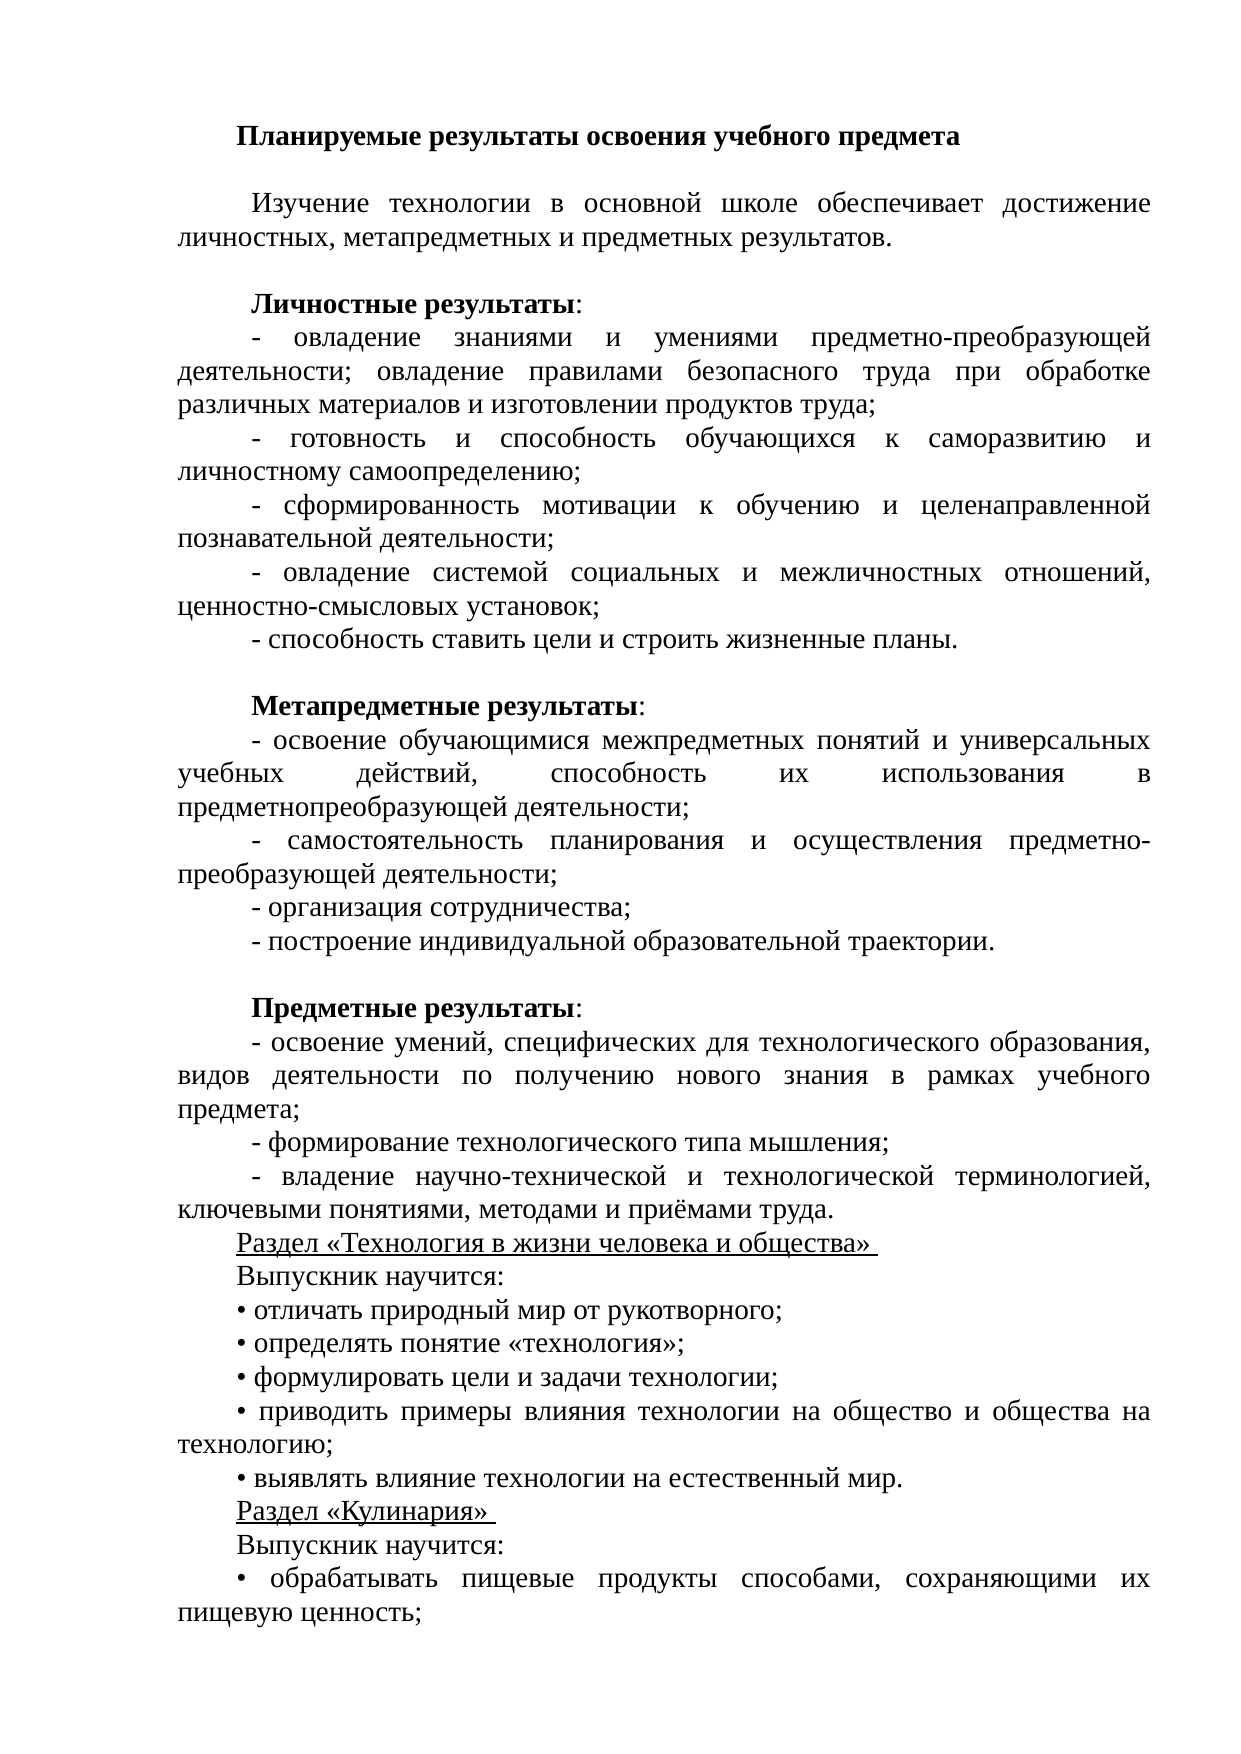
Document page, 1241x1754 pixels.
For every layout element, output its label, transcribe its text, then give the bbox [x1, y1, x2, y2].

text - освоение обучающимися межпредметных понятий и универсальных учебных действий, способность их использования в предметнопреобразующей деятельности; [177, 722, 1152, 822]
text - организация сотрудничества; [177, 889, 1152, 923]
text - способность ставить цели и строить жизненные планы. [177, 621, 1152, 655]
text Личностные результаты: [177, 286, 1152, 319]
text Метапредметные результаты: [177, 688, 1152, 722]
text • отличать природный мир от рукотворного; [177, 1292, 1152, 1326]
text - владение научно-технической и технологической терминологией, ключевыми понятиями, методами и приёмами труда. [177, 1158, 1152, 1225]
text Раздел «Кулинария» [177, 1493, 1152, 1527]
text - овладение системой социальных и межличностных отношений, ценностно-смысловых установок; [177, 554, 1152, 621]
text • определять понятие «технология»; [177, 1326, 1152, 1359]
text Планируемые результаты освоения учебного предмета [177, 118, 1152, 152]
text - освоение умений, специфических для технологического образования, видов деятельности по получению нового знания в рамках учебного предмета; [177, 1024, 1152, 1124]
text - овладение знаниями и умениями предметно-преобразующей деятельности; овладение правилами безопасного труда при обработке различных материалов и изготовлении продуктов труда; [177, 319, 1152, 420]
text • выявлять влияние технологии на естественный мир. [177, 1460, 1152, 1493]
text • формулировать цели и задачи технологии; [177, 1359, 1152, 1393]
text Выпускник научится: [177, 1258, 1152, 1292]
text - сформированность мотивации к обучению и целенаправленной познавательной деятельности; [177, 487, 1152, 554]
text - самостоятельность планирования и осуществления предметно-преобразующей деятельности; [177, 822, 1152, 889]
text - формирование технологического типа мышления; [177, 1124, 1152, 1158]
text • обрабатывать пищевые продукты способами, сохраняющими их пищевую ценность; [177, 1560, 1152, 1627]
text Изучение технологии в основной школе обеспечивает достижение личностных, метапредметных и предметных результатов. [177, 185, 1152, 252]
text • приводить примеры влияния технологии на общество и общества на технологию; [177, 1393, 1152, 1460]
text Выпускник научится: [177, 1527, 1152, 1560]
text Раздел «Технология в жизни человека и общества» [177, 1225, 1152, 1258]
text - построение индивидуальной образовательной траектории. [177, 923, 1152, 957]
text - готовность и способность обучающихся к саморазвитию и личностному самоопределению; [177, 420, 1152, 487]
text Предметные результаты: [177, 990, 1152, 1024]
